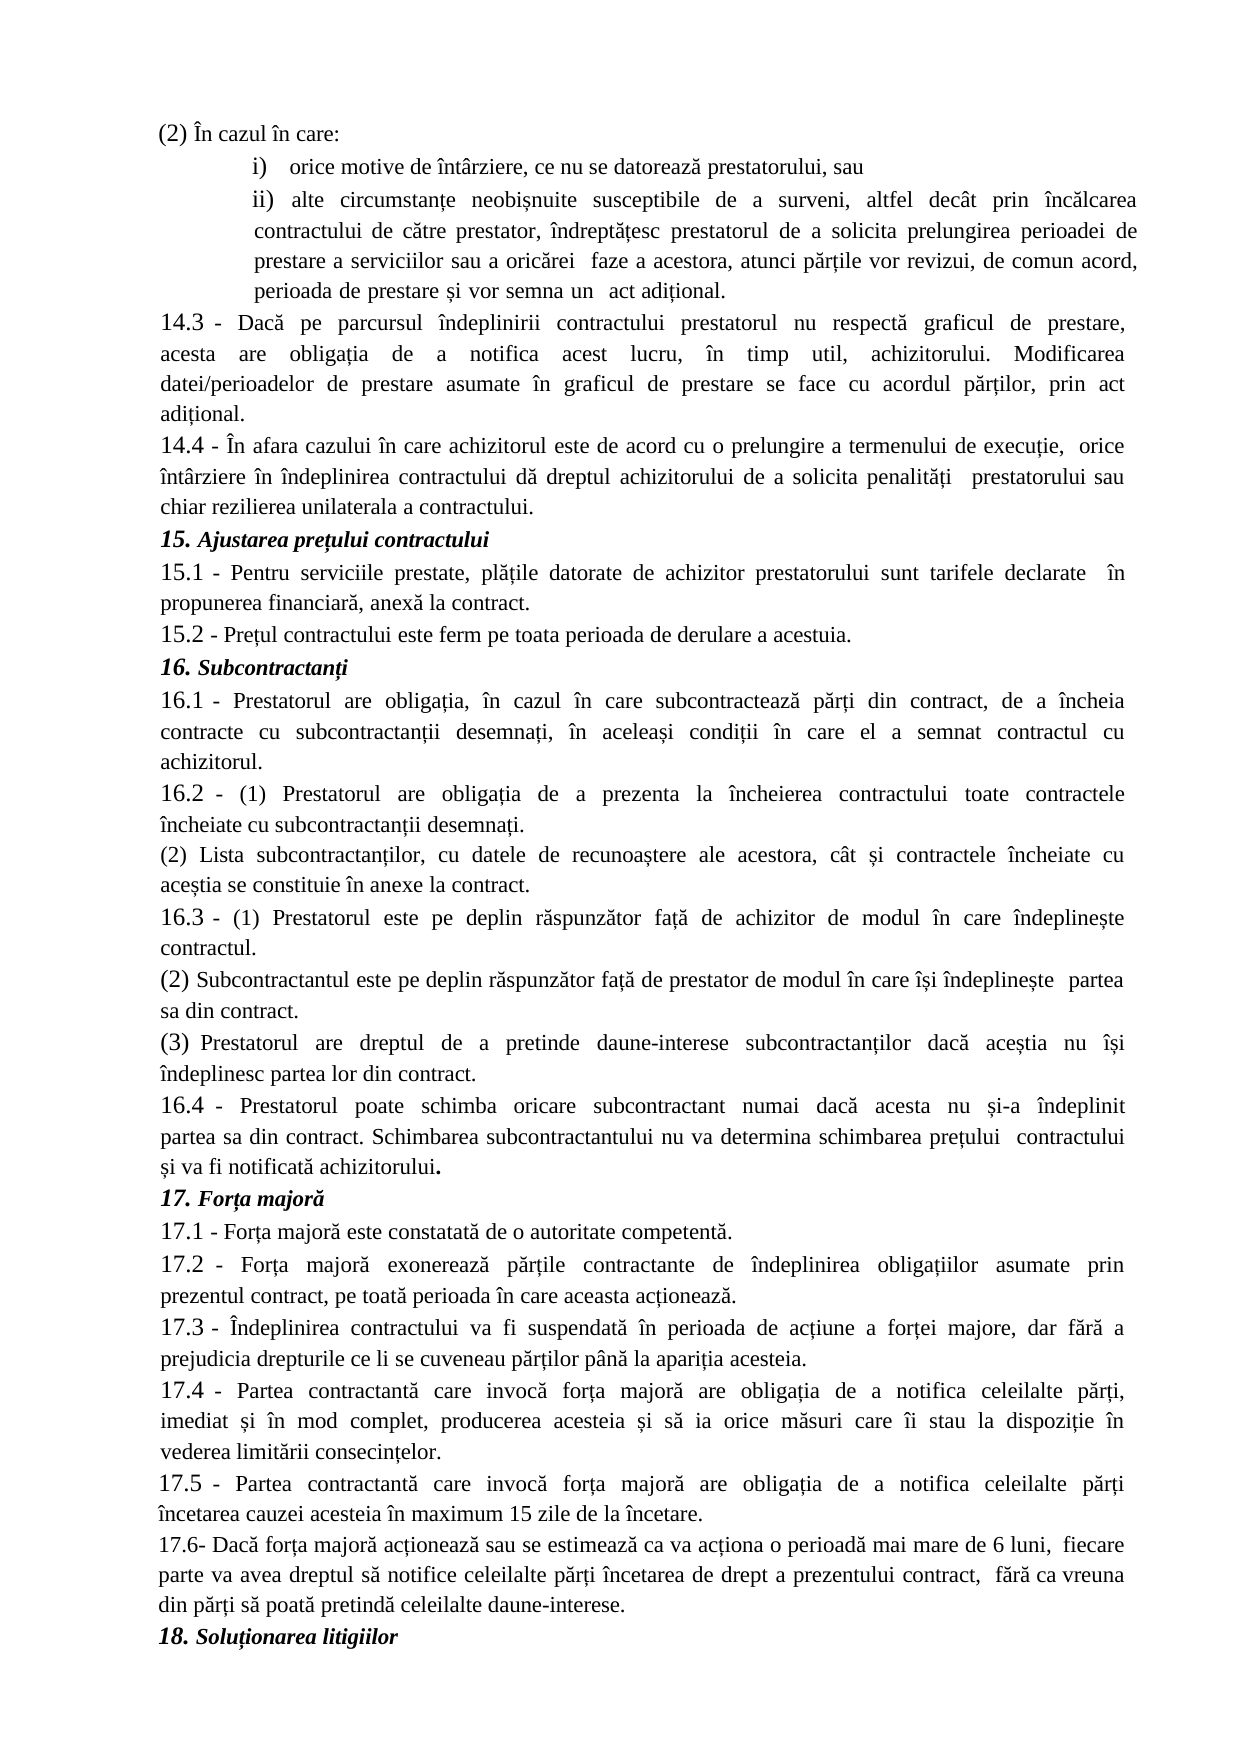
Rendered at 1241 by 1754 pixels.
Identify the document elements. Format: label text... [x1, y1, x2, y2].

list Ajustarea prețului contractului [160, 524, 1138, 552]
list - Pentru serviciile prestate, plățile datorate de achizitor prestatorului sunt tarifele declarate în propunerea financiară, anexă la contract. [160, 557, 1125, 616]
list În cazul în care: [158, 118, 1138, 147]
list - Prestatorul are obligația, în cazul în care subcontractează părți din contract, de a încheia contracte cu subcontractanții desemnați, în aceleași condiții în care el a semnat contractul cu achizitorul. [160, 686, 1125, 775]
list alte circumstanțe neobișnuite susceptibile de a surveni, altfel decât prin încălcarea contractului de către prestator, îndreptățesc prestatorul de a solicita prelungirea perioadei de prestare a serviciilor sau a oricărei faze a acestora, atunci părțile vor revizui, de comun acord, perioada de prestare și vor semna un act adițional. [252, 184, 1138, 303]
list Soluționarea litigiilor [158, 1621, 1138, 1650]
text (2) Lista subcontractanților, cu datele de recunoaștere ale acestora, cât și contractele încheiate cu aceștia se constituie în anexe la contract. [160, 841, 1125, 898]
list - Partea contractantă care invocă forța majoră are obligația de a notifica celeilalte părți, imediat și în mod complet, producerea acesteia și să ia orice măsuri care îi stau la dispoziție în vederea limitării consecințelor. [160, 1375, 1125, 1464]
list - În afara cazului în care achizitorul este de acord cu o prelungire a termenului de execuție, orice întârziere în îndeplinirea contractului dă dreptul achizitorului de a solicita penalități prestatorului sau chiar rezilierea unilaterala a contractului. [160, 431, 1125, 520]
list - Îndeplinirea contractului va fi suspendată în perioada de acțiune a forței majore, dar fără a prejudicia drepturile ce li se cuveneau părților până la apariția acesteia. [160, 1312, 1125, 1371]
list orice motive de întârziere, ce nu se datorează prestatorului, sau [252, 151, 1138, 180]
list - (1) Prestatorul este pe deplin răspunzător față de achizitor de modul în care îndeplinește contractul. [160, 902, 1125, 961]
list - Prețul contractului este ferm pe toata perioada de derulare a acestuia. [160, 619, 1138, 648]
list - Forța majoră exonerează părțile contractante de îndeplinirea obligațiilor asumate prin prezentul contract, pe toată perioada în care aceasta acționează. [160, 1249, 1125, 1308]
list - Forța majoră este constatată de o autoritate competentă. [160, 1216, 1138, 1245]
list - Partea contractantă care invocă forța majoră are obligația de a notifica celeilalte părți încetarea cauzei acesteia în maximum 15 zile de la încetare. [158, 1468, 1125, 1527]
list Forța majoră [160, 1183, 1138, 1212]
list Prestatorul are dreptul de a pretinde daune-interese subcontractanților dacă aceștia nu își îndeplinesc partea lor din contract. [160, 1027, 1125, 1086]
list Subcontractantul este pe deplin răspunzător față de prestator de modul în care își îndeplinește partea sa din contract. [160, 964, 1125, 1023]
list - (1) Prestatorul are obligația de a prezenta la încheierea contractului toate contractele încheiate cu subcontractanții desemnați. [160, 778, 1125, 837]
text 17.6- Dacă forța majoră acționează sau se estimează ca va acționa o perioadă mai mare de 6 luni, fiecare parte va avea dreptul să notifice celeilalte părți încetarea de drept a prezentului contract, fără ca vreuna din părți să poată pretindă celeilalte daune-interese. [158, 1531, 1125, 1617]
list - Prestatorul poate schimba oricare subcontractant numai dacă acesta nu și-a îndeplinit partea sa din contract. Schimbarea subcontractantului nu va determina schimbarea prețului contractului și va fi notificată achizitorului. [160, 1090, 1126, 1179]
list - Dacă pe parcursul îndeplinirii contractului prestatorul nu respectă graficul de prestare, acesta are obligația de a notifica acest lucru, în timp util, achizitorului. Modificarea datei/perioadelor de prestare asumate în graficul de prestare se face cu acordul părților, prin act adițional. [160, 307, 1125, 427]
list Subcontractanți [160, 652, 1138, 681]
